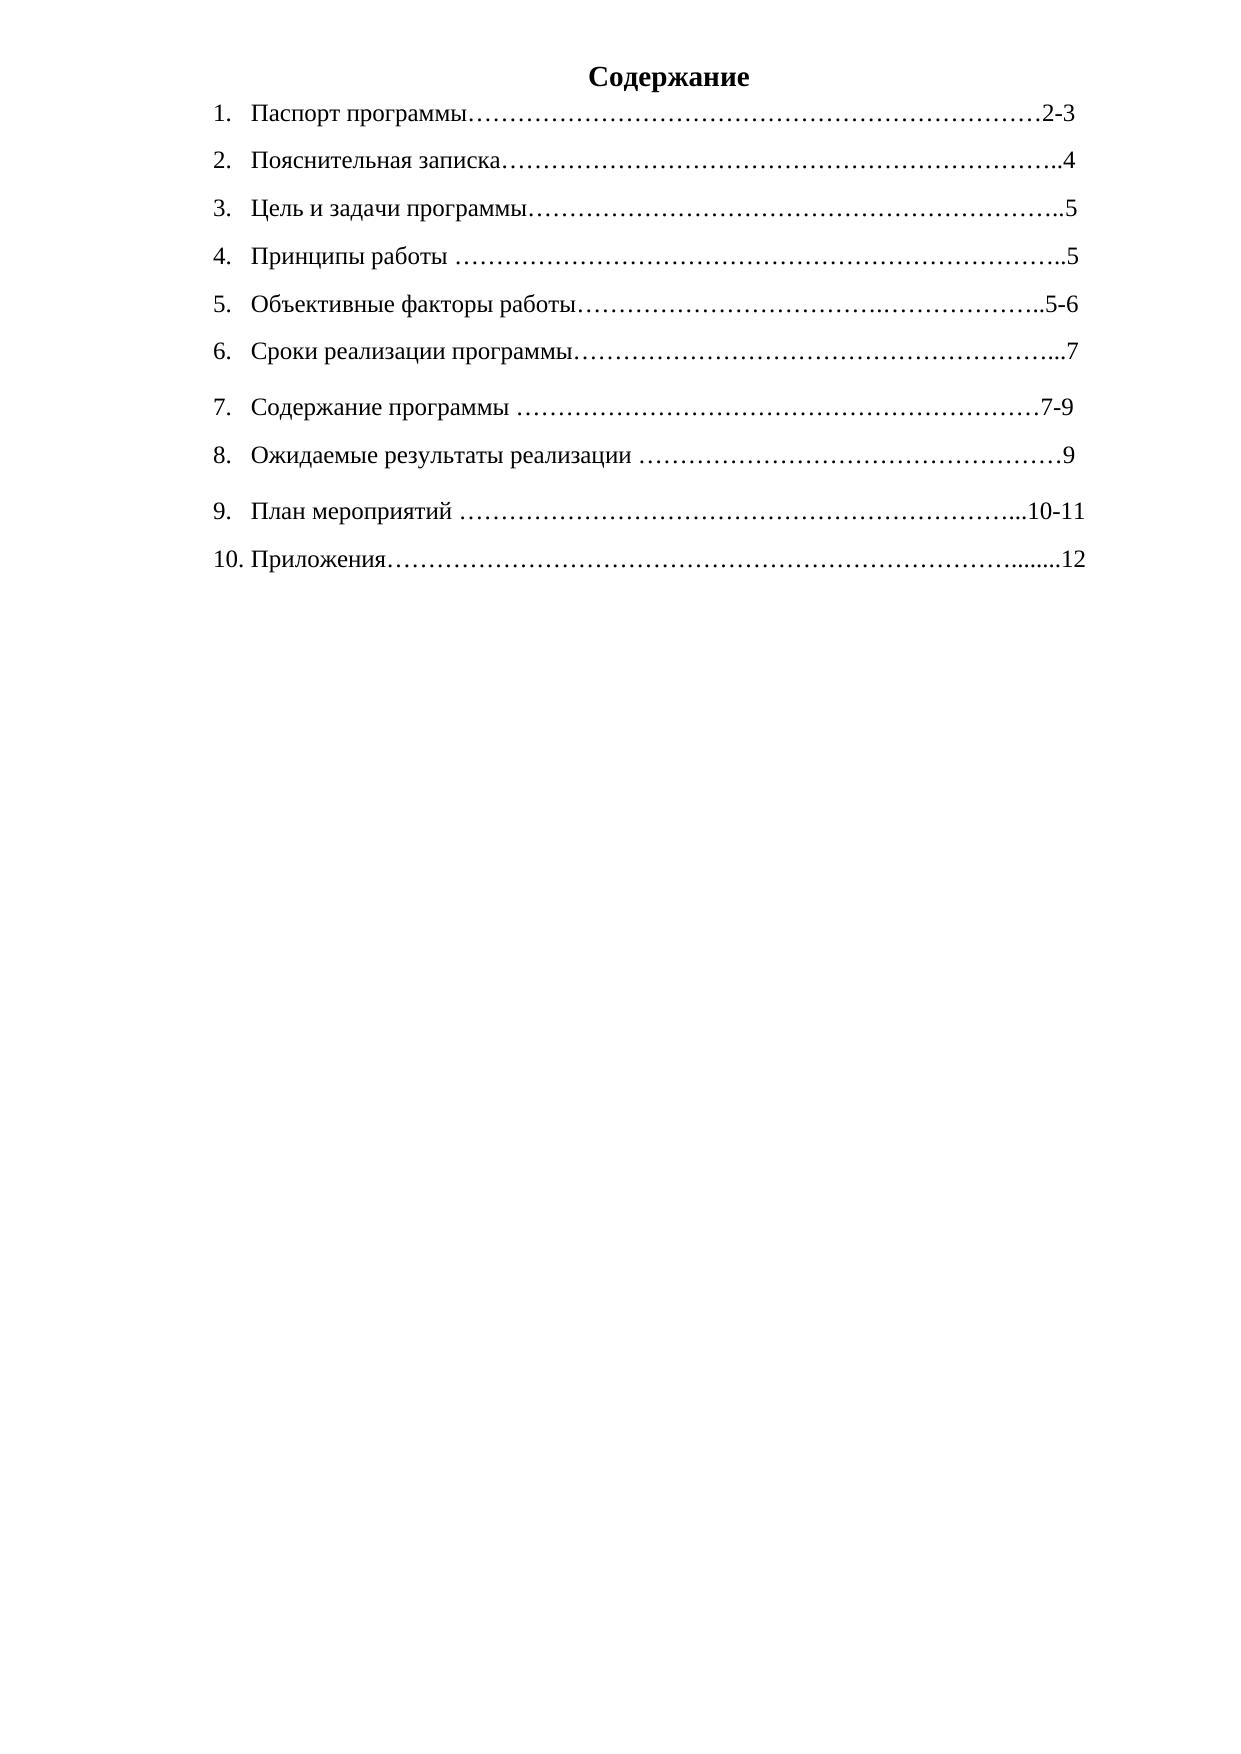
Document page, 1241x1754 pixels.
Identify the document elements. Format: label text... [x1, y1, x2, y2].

list Содержание программы ………………………………………………………7-9 [213, 392, 1167, 421]
text Содержание [177, 59, 1160, 93]
list Cроки реализации программы…………………………………………………...7 [213, 336, 1167, 365]
list Паспорт программы……………………………………………………………2-3 [213, 98, 1167, 127]
list Принципы работы ………………………………………………………………..5 [213, 241, 1167, 270]
list Объективные факторы работы……………………………….………………..5-6 [213, 289, 1167, 317]
list Ожидаемые результаты реализации ……………………………………………9 [213, 440, 1167, 469]
list План мероприятий …………………………………………………………...10-11 [213, 496, 1167, 525]
list Приложения…………………………………………………………………........12 [213, 544, 1167, 573]
list Цель и задачи программы………………………………………………………..5 [213, 193, 1167, 222]
list Пояснительная записка…………………………………………………………..4 [213, 146, 1167, 174]
